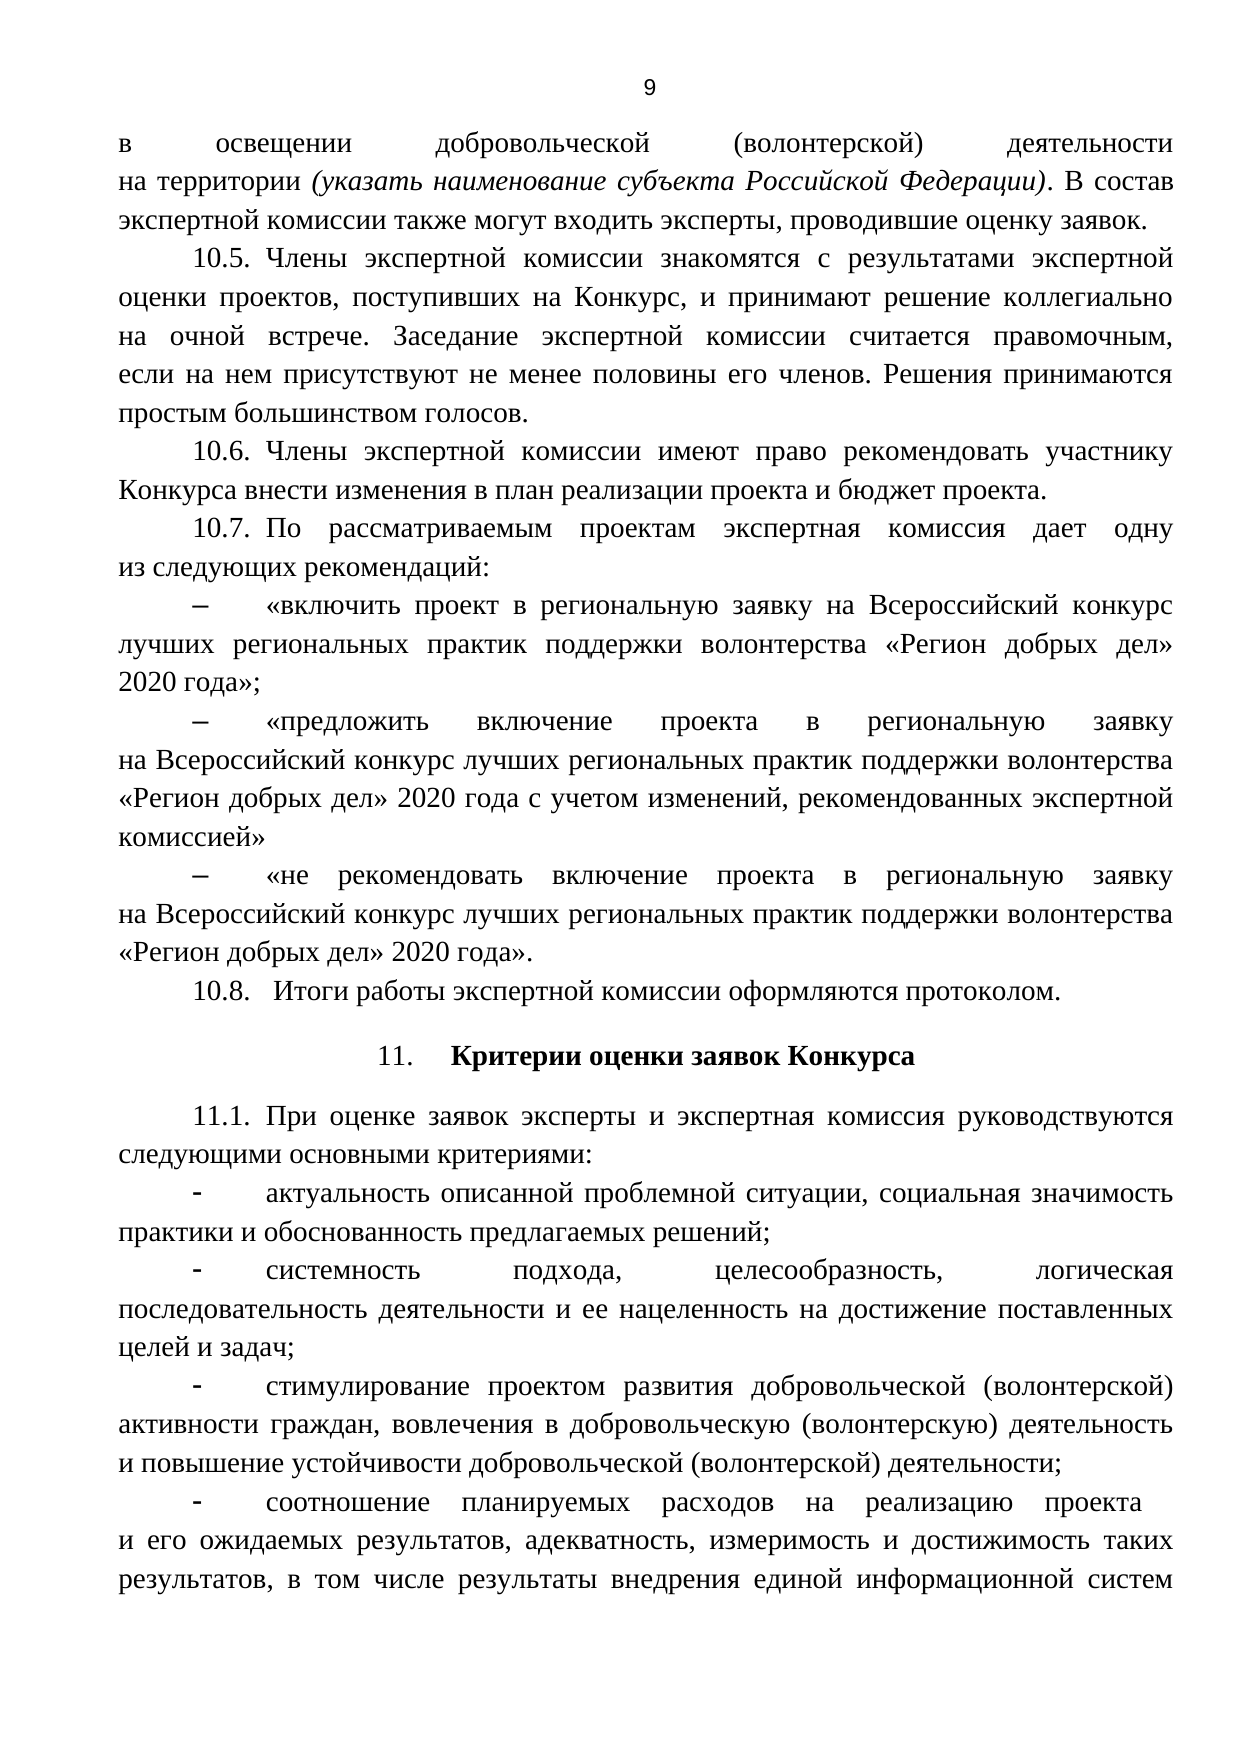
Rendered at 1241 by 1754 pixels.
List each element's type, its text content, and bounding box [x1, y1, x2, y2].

list актуальность описанной проблемной ситуации, социальная значимость практики и обоснованность предлагаемых решений; [118, 1175, 1174, 1247]
list При оценке заявок эксперты и экспертная комиссия руководствуются следующими основными критериями: [118, 1098, 1174, 1170]
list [118, 1484, 1174, 1594]
list Критерии оценки заявок Конкурса [118, 1038, 1174, 1072]
list стимулирование проектом развития добровольческой (волонтерской) активности граждан, вовлечения в добровольческую (волонтерскую) деятельность и повышение устойчивости добровольческой (волонтерской) деятельности; [118, 1368, 1174, 1479]
list «не рекомендовать включение проекта в региональную заявку на Всероссийский конкурс лучших региональных практик поддержки волонтерства «Регион добрых дел» 2020 года». [118, 857, 1174, 968]
list Члены экспертной комиссии имеют право рекомендовать участнику Конкурса внести изменения в план реализации проекта и бюджет проекта. [118, 433, 1174, 505]
list Итоги работы экспертной комиссии оформляются протоколом. [118, 973, 1174, 1007]
list «включить проект в региональную заявку на Всероссийский конкурс лучших региональных практик поддержки волонтерства «Регион добрых дел» 2020 года»; [118, 587, 1174, 698]
list Члены экспертной комиссии знакомятся с результатами экспертной оценки проектов, поступивших на Конкурс, и принимают решение коллегиально на очной встрече. Заседание экспертной комиссии считается правомочным, если на нем присутствуют не менее половины его членов. Решения принимаются простым большинством голосов. [118, 241, 1174, 428]
list «предложить включение проекта в региональную заявку на Всероссийский конкурс лучших региональных практик поддержки волонтерства «Регион добрых дел» 2020 года с учетом изменений, рекомендованных экспертной комиссией» [118, 703, 1174, 852]
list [118, 125, 1174, 236]
list системность подхода, целесообразность, логическая последовательность деятельности и ее нацеленность на достижение поставленных целей и задач; [118, 1252, 1174, 1363]
list По рассматриваемым проектам экспертная комиссия дает одну из следующих рекомендаций: [118, 510, 1174, 582]
